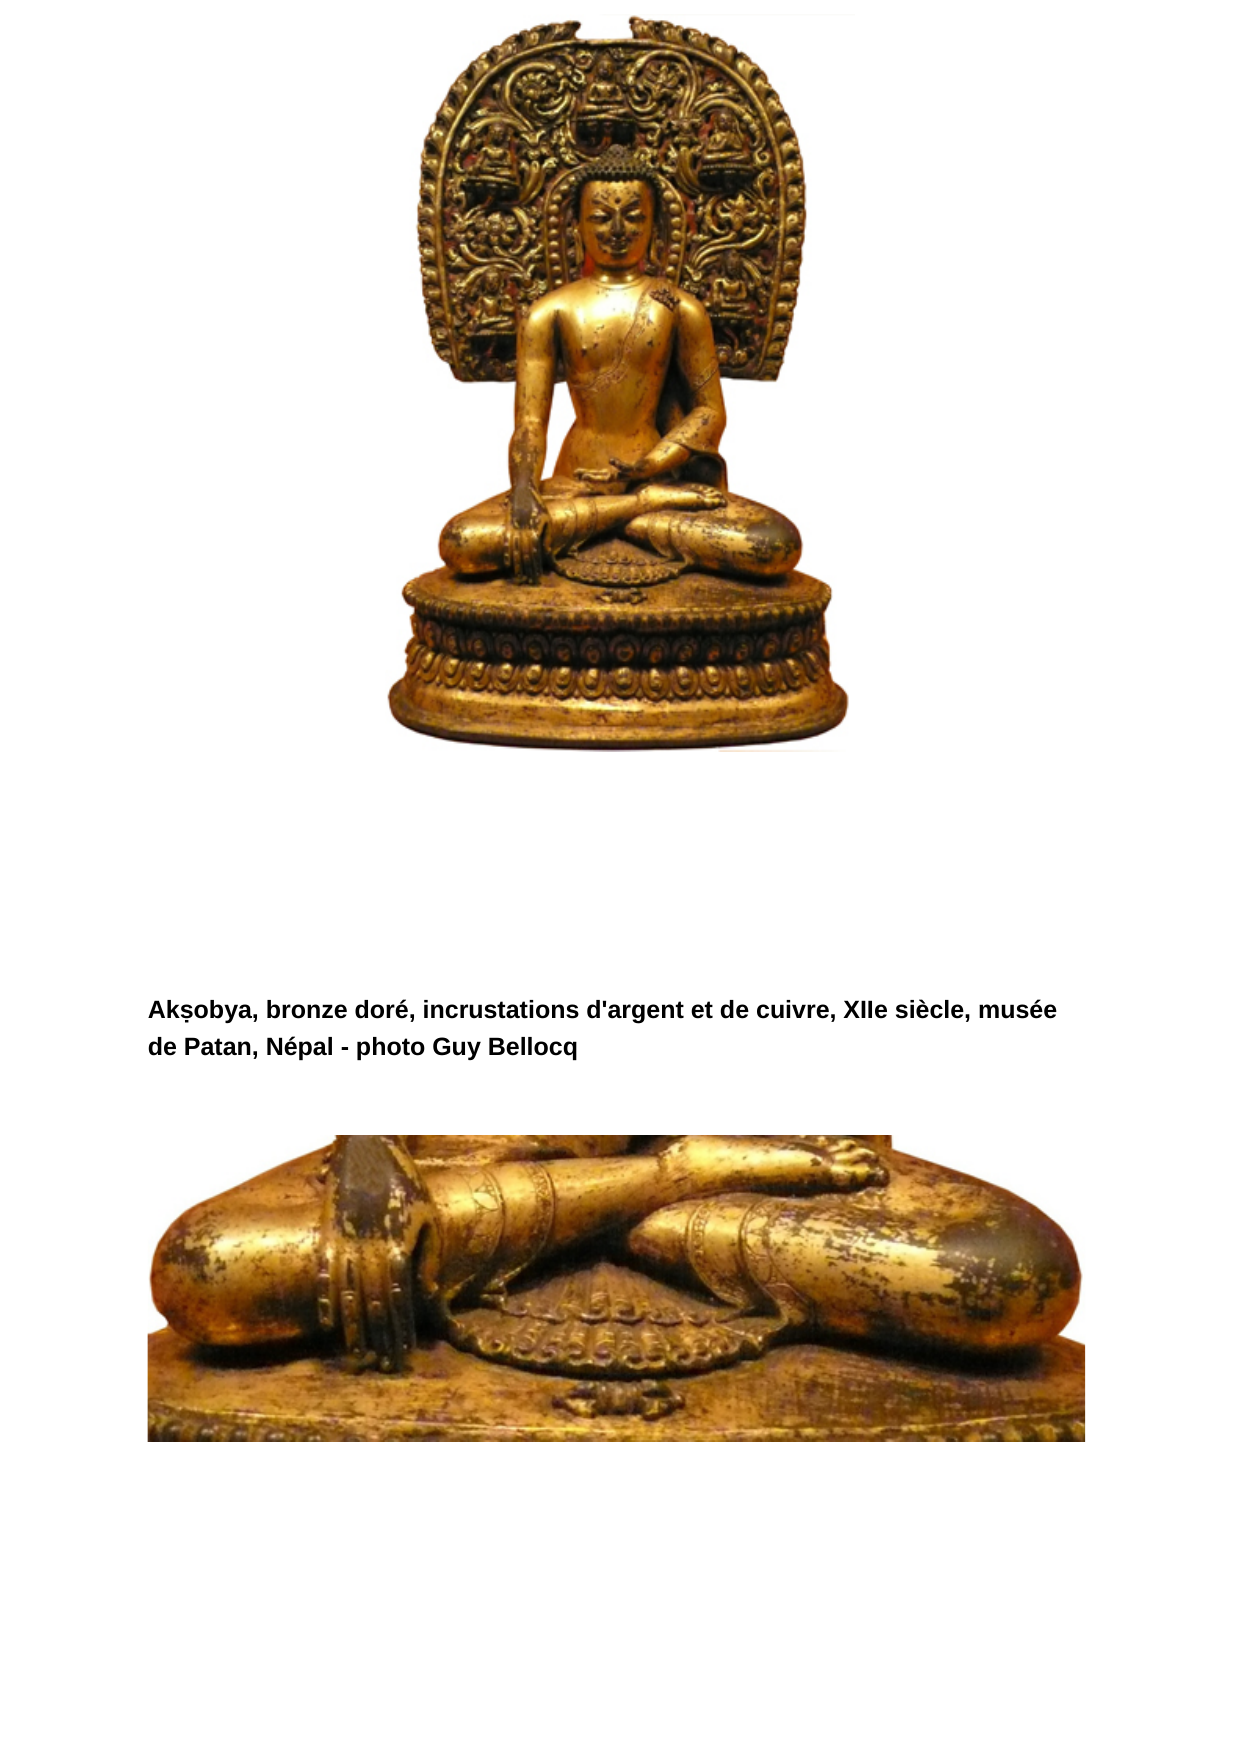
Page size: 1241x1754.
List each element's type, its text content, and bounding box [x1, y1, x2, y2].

picture [385, 14, 855, 752]
picture [147, 1135, 1085, 1442]
text Akṣobya, bronze doré, incrustations d'argent et de cuivre, XIIe siècle, musée de Patan, Népal - photo Guy Bellocq [148, 986, 1093, 1061]
